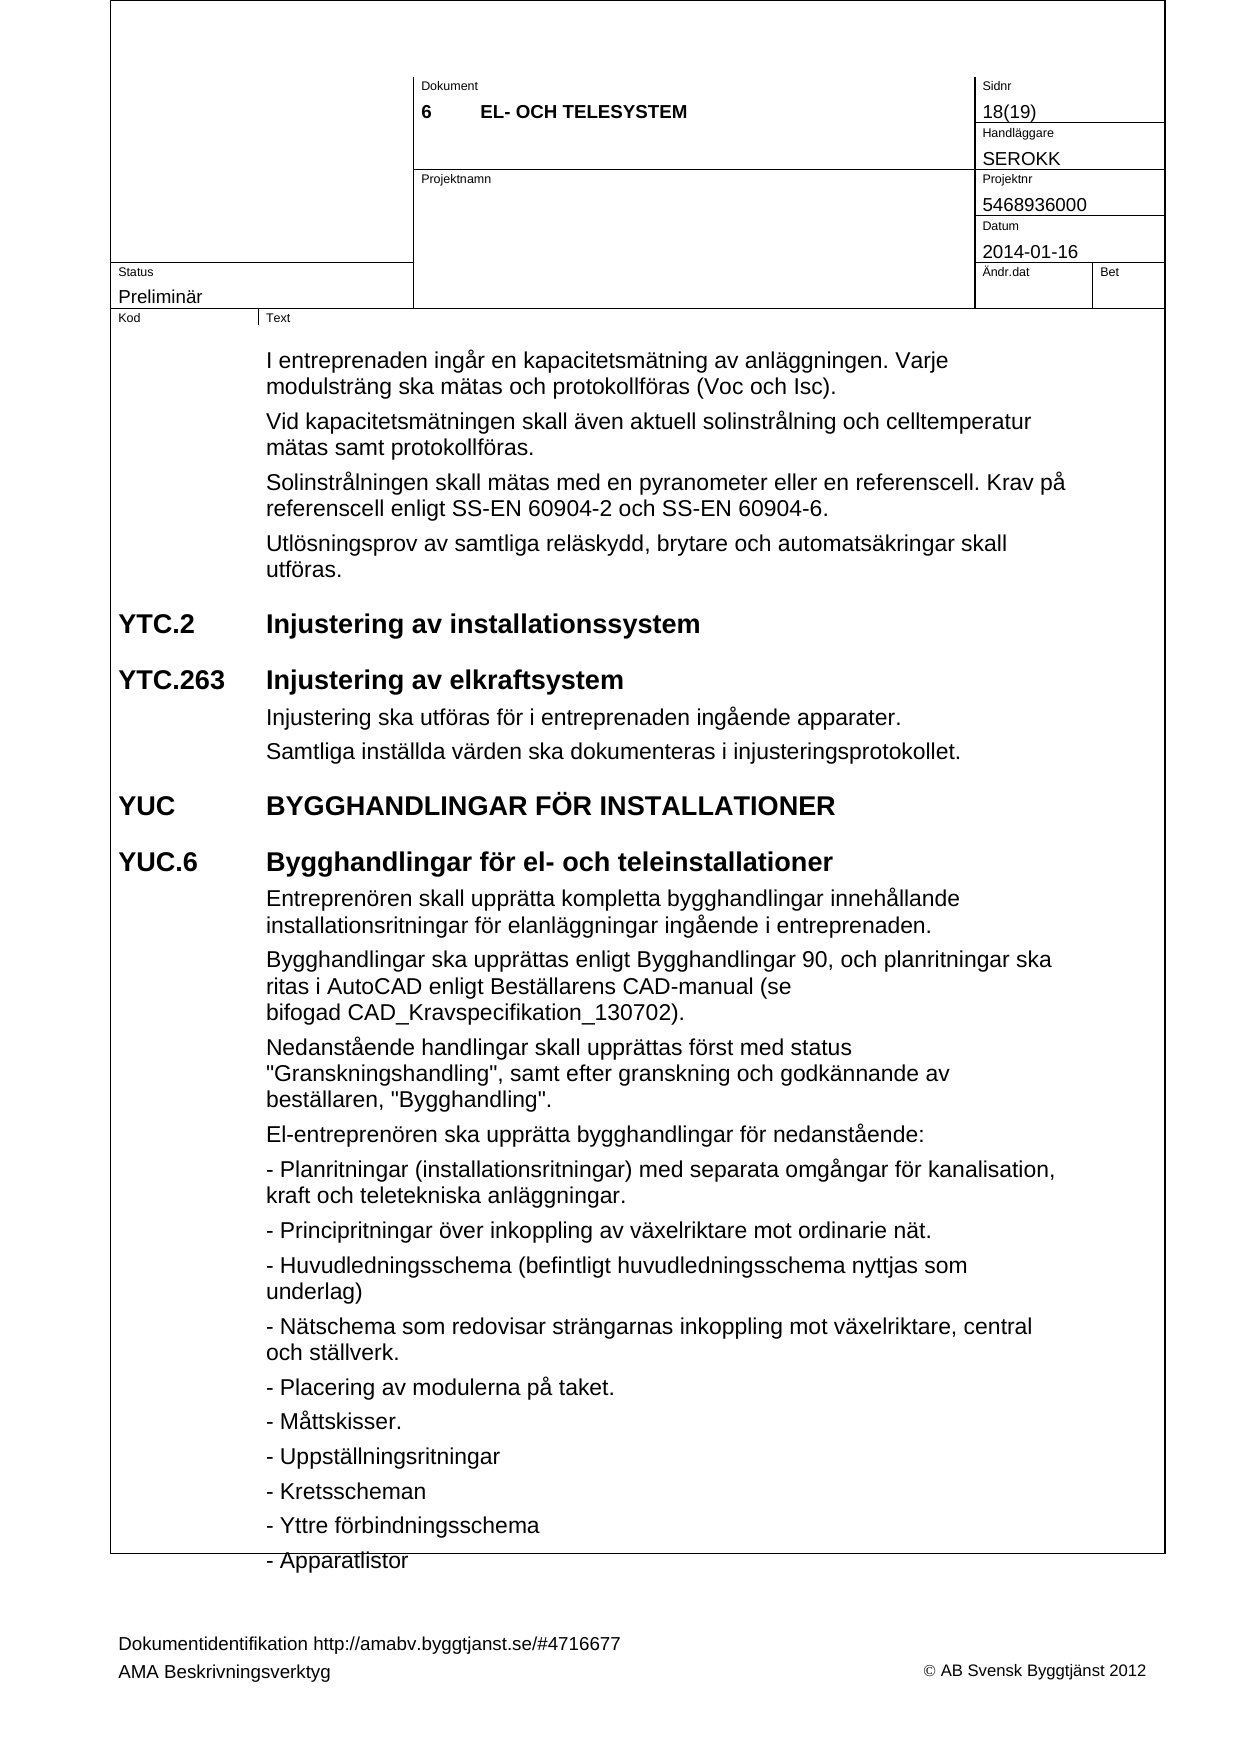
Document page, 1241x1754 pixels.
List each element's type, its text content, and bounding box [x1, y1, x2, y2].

text - Uppställningsritningar [266, 1443, 1069, 1469]
text Samtliga inställda värden ska dokumenteras i injusteringsprotokollet. [266, 738, 1069, 764]
text Injustering ska utföras för i entreprenaden ingående apparater. [266, 703, 1069, 730]
text I entreprenaden ingår en kapacitetsmätning av anläggningen. Varje modulsträng ska mätas och protokollföras (Voc och Isc). [266, 347, 1069, 399]
text YTC.2 Injustering av installationssystem [118, 608, 1069, 639]
text - Planritningar (installationsritningar) med separata omgångar för kanalisation, kraft och teletekniska anläggningar. [266, 1156, 1069, 1208]
text Nedanstående handlingar skall upprättas först med status "Granskningshandling", samt efter granskning och godkännande av beställaren, "Bygghandling". [266, 1034, 1069, 1113]
text Entreprenören skall upprätta kompletta bygghandlingar innehållande installationsritningar för elanläggningar ingående i entreprenaden. [266, 885, 1069, 938]
text Vid kapacitetsmätningen skall även aktuell solinstrålning och celltemperatur mätas samt protokollföras. [266, 408, 1069, 461]
text YTC.263 Injustering av elkraftsystem [118, 664, 1069, 695]
text Utlösningsprov av samtliga reläskydd, brytare och automatsäkringar skall utföras. [266, 530, 1069, 583]
text - Måttskisser. [266, 1408, 1069, 1435]
text Solinstrålningen skall mätas med en pyranometer eller en referenscell. Krav på referenscell enligt SS-EN 60904-2 och SS-EN 60904-6. [266, 469, 1069, 522]
text YUC.6 Bygghandlingar för el- och teleinstallationer [118, 846, 1069, 877]
text - Placering av modulerna på taket. [266, 1374, 1069, 1400]
text - Huvudledningsschema (befintligt huvudledningsschema nyttjas som underlag) [266, 1252, 1069, 1304]
text - Kretsscheman [266, 1478, 1069, 1504]
text - Yttre förbindningsschema [266, 1512, 1069, 1539]
text - Principritningar över inkoppling av växelriktare mot ordinarie nät. [266, 1217, 1069, 1243]
text El-entreprenören ska upprätta bygghandlingar för nedanstående: [266, 1121, 1069, 1147]
text - Apparatlistor [266, 1547, 1069, 1573]
text - Nätschema som redovisar strängarnas inkoppling mot växelriktare, central och ställverk. [266, 1313, 1069, 1365]
text YUC BYGGHANDLINGAR FÖR INSTALLATIONER [118, 789, 1069, 821]
text Bygghandlingar ska upprättas enligt Bygghandlingar 90, och planritningar ska ritas i AutoCAD enligt Beställarens CAD-manual (se bifogad CAD_Kravspecifikation_130702). [266, 946, 1069, 1025]
